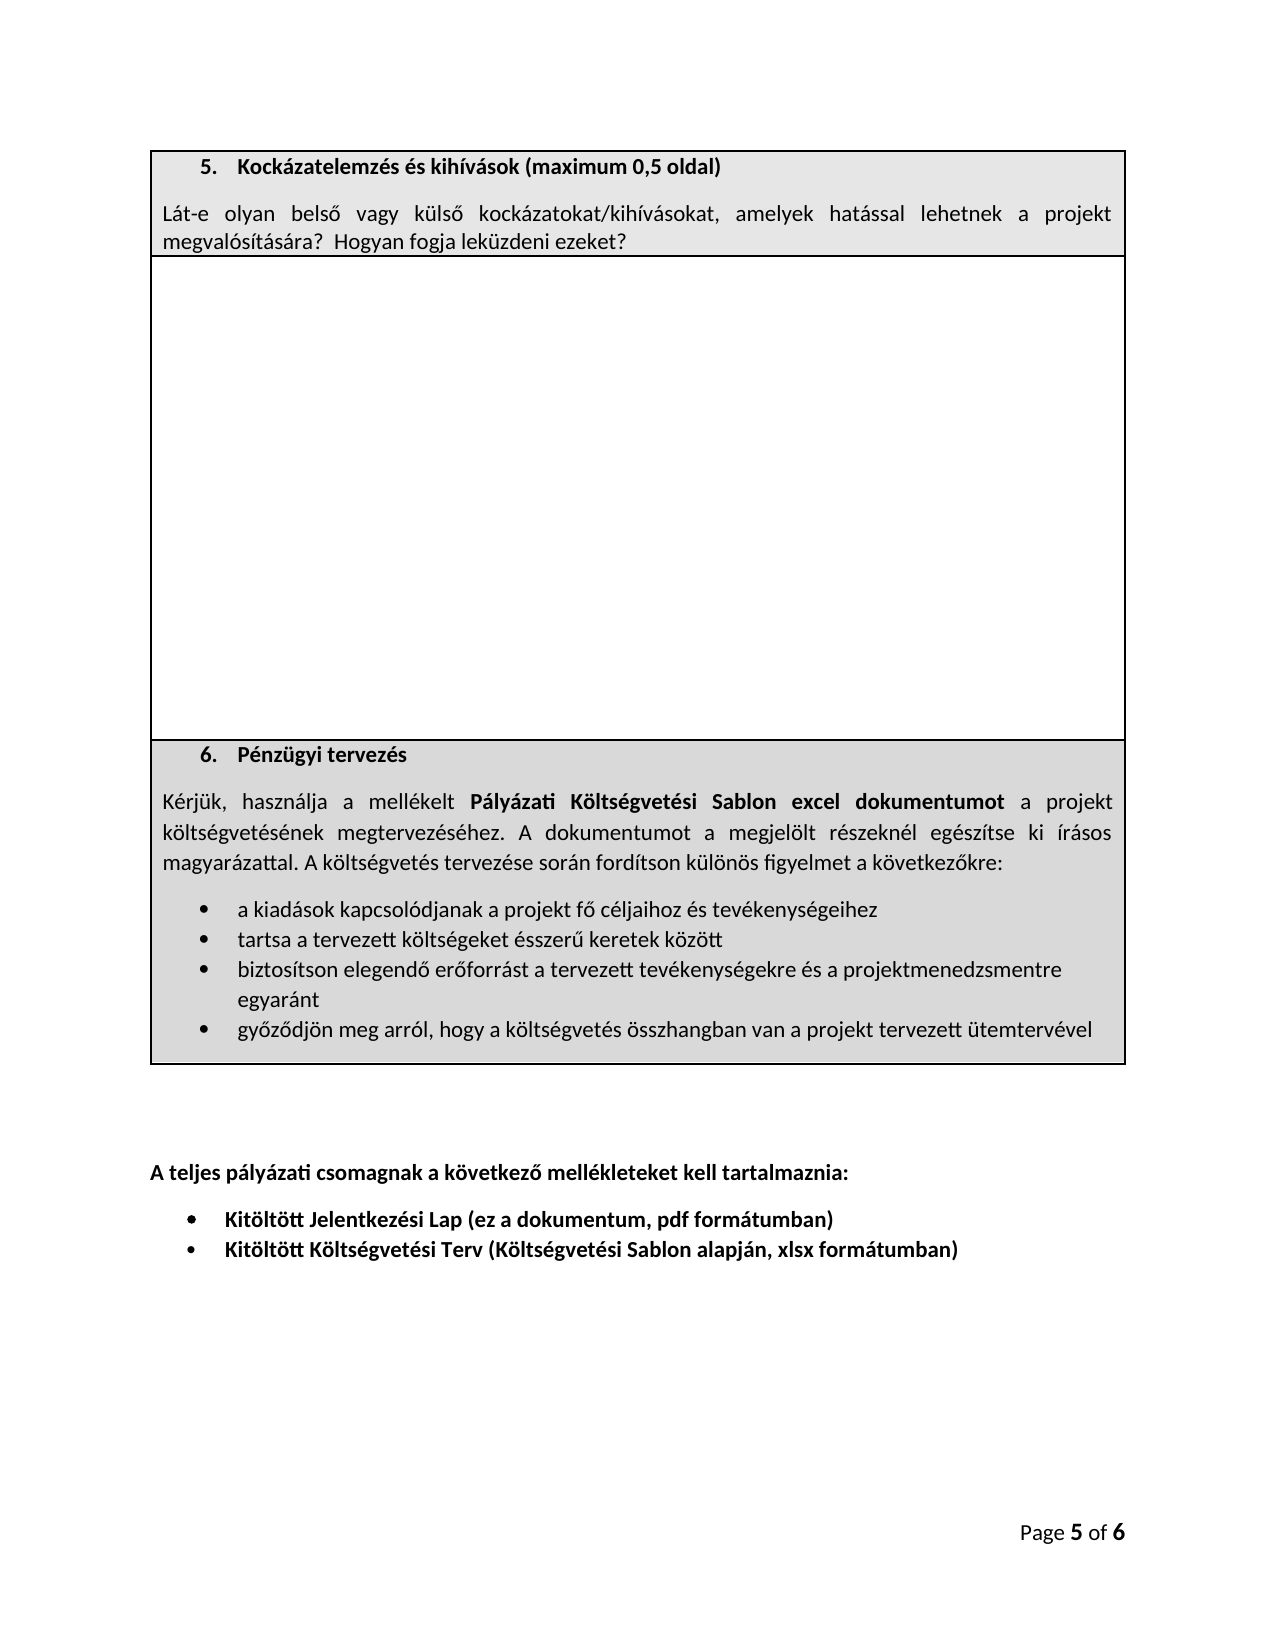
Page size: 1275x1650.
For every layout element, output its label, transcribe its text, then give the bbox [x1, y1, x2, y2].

list Kitöltött Költségvetési Terv (Költségvetési Sablon alapján, xlsx formátumban) [187, 1235, 1125, 1263]
list Kitöltött Jelentkezési Lap (ez a dokumentum, pdf formátumban) [187, 1205, 1125, 1233]
table_cell Kockázatelemzés és kihívások (maximum 0,5 oldal) Lát-e olyan belső vagy külső kockázatokat/kihívásokat, amelyek hatással lehetnek a projekt megvalósítására? Hogyan fogja leküzdeni ezeket? [152, 152, 1124, 255]
table_cell Pénzügyi tervezés Kérjük, használja a mellékelt Pályázati Költségvetési Sablon excel dokumentumot a projekt költségvetésének megtervezéséhez. A dokumentumot a megjelölt részeknél egészítse ki írásos magyarázattal. A költségvetés tervezése során fordítson különös figyelmet a következőkre: a kiadások kapcsolódjanak a projekt fő céljaihoz és tevékenységeihez tartsa a tervezett költségeket ésszerű keretek között biztosítson elegendő erőforrást a tervezett tevékenységekre és a projektmenedzsmentre egyaránt győződjön meg arról, hogy a költségvetés összhangban van a projekt tervezett ütemtervével [152, 741, 1124, 1062]
text A teljes pályázati csomagnak a következő mellékleteket kell tartalmaznia: [150, 1158, 1125, 1186]
table_cell [152, 257, 1124, 738]
